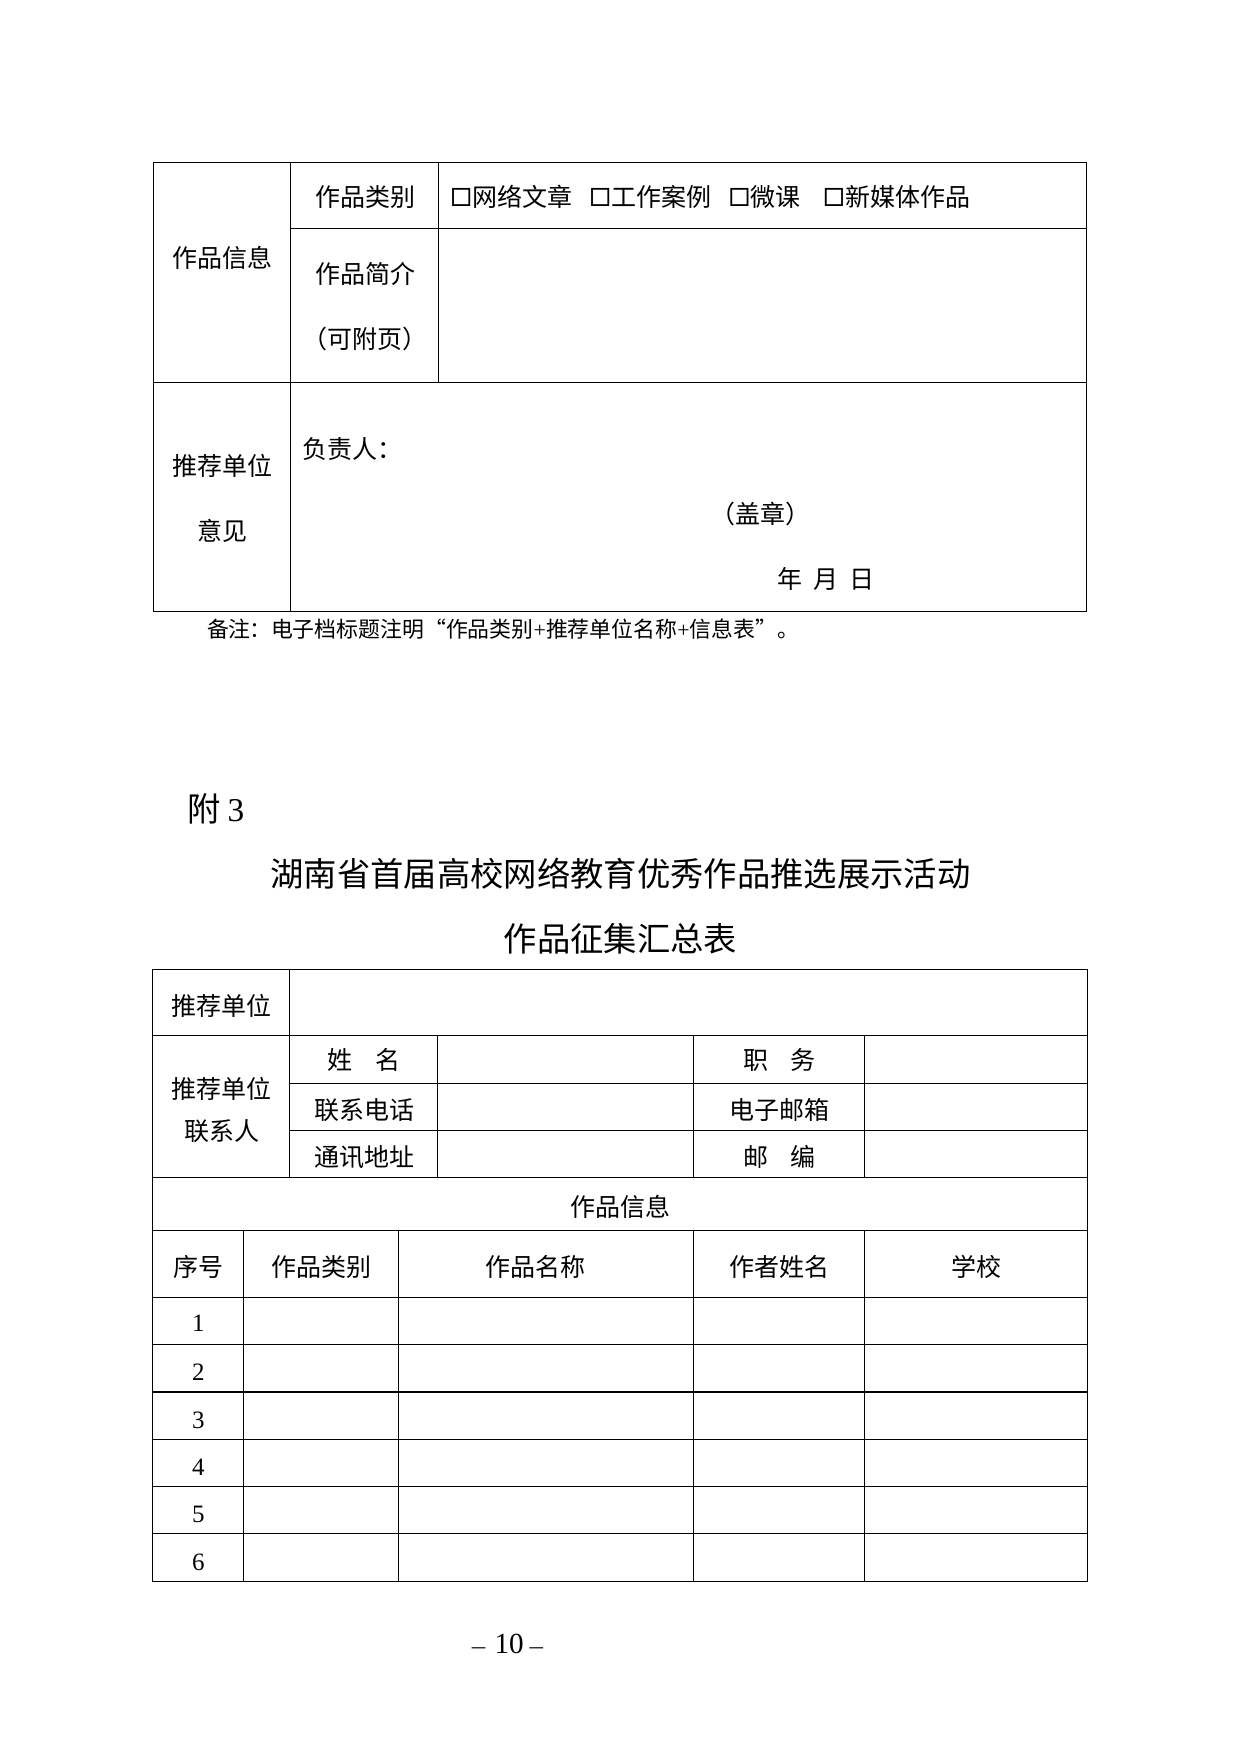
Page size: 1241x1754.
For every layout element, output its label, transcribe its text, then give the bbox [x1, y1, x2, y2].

table_cell [438, 1036, 693, 1082]
table_cell [244, 1440, 398, 1486]
table_cell 序号 [153, 1231, 243, 1297]
table_cell [399, 1487, 693, 1533]
table_cell 1 [153, 1298, 243, 1344]
table_cell [244, 1298, 398, 1344]
table_cell [399, 1393, 693, 1439]
table_cell 5 [153, 1487, 243, 1533]
table_cell [865, 1345, 1087, 1391]
table_cell 邮 编 [694, 1131, 864, 1177]
table_cell 姓 名 [290, 1036, 437, 1082]
table_cell 作品信息 [153, 1178, 1087, 1230]
table_cell [694, 1440, 864, 1486]
table_cell [399, 1345, 693, 1391]
table_cell [865, 1131, 1087, 1177]
table_cell [694, 1298, 864, 1344]
table_cell [694, 1393, 864, 1439]
table_cell [244, 1534, 398, 1581]
table_cell [694, 1534, 864, 1581]
table_cell [865, 1534, 1087, 1581]
table_cell 网络文章 工作案例 微课 新媒体作品 [439, 163, 1086, 228]
table_header [290, 970, 1087, 1035]
table_cell [439, 229, 1086, 382]
table_cell [244, 1487, 398, 1533]
table_cell [399, 1440, 693, 1486]
table_cell 负责人： （盖章） 年 月 日 [291, 383, 1086, 611]
table_cell [865, 1487, 1087, 1533]
table_cell [244, 1393, 398, 1439]
table_cell 联系电话 [290, 1084, 437, 1130]
table_cell 推荐单位 意见 [154, 383, 290, 611]
table_cell [694, 1487, 864, 1533]
table_cell [694, 1345, 864, 1391]
table_cell 职 务 [694, 1036, 864, 1082]
table_cell [399, 1298, 693, 1344]
table_cell 3 [153, 1393, 243, 1439]
table_cell [244, 1345, 398, 1391]
table_cell [865, 1036, 1087, 1082]
table_cell 作品简介（可附页） [291, 229, 438, 382]
table_cell [399, 1534, 693, 1581]
table_cell 作者姓名 [694, 1231, 864, 1297]
table_cell 推荐单位 联系人 [153, 1036, 289, 1177]
text 作品征集汇总表 [187, 904, 1053, 969]
table_cell [865, 1393, 1087, 1439]
table_cell 电子邮箱 [694, 1084, 864, 1130]
table_cell 作品类别 [244, 1231, 398, 1297]
table_cell [438, 1084, 693, 1130]
table_cell 2 [153, 1345, 243, 1391]
text 湖南省首届高校网络教育优秀作品推选展示活动 [187, 839, 1053, 904]
table_cell 作品信息 [154, 163, 290, 382]
text 附3 [187, 774, 1053, 839]
table_cell 作品名称 [399, 1231, 693, 1297]
table_header 推荐单位 [153, 970, 289, 1035]
table_cell [865, 1084, 1087, 1130]
table_cell [865, 1298, 1087, 1344]
table_cell [865, 1440, 1087, 1486]
table_cell [438, 1131, 693, 1177]
table_cell 6 [153, 1534, 243, 1581]
table_cell 学校 [865, 1231, 1087, 1297]
table_cell 作品类别 [291, 163, 438, 228]
table_cell 通讯地址 [290, 1131, 437, 1177]
table_cell 4 [153, 1440, 243, 1486]
text 备注：电子档标题注明“作品类别+推荐单位名称+信息表”。 [187, 612, 1053, 644]
